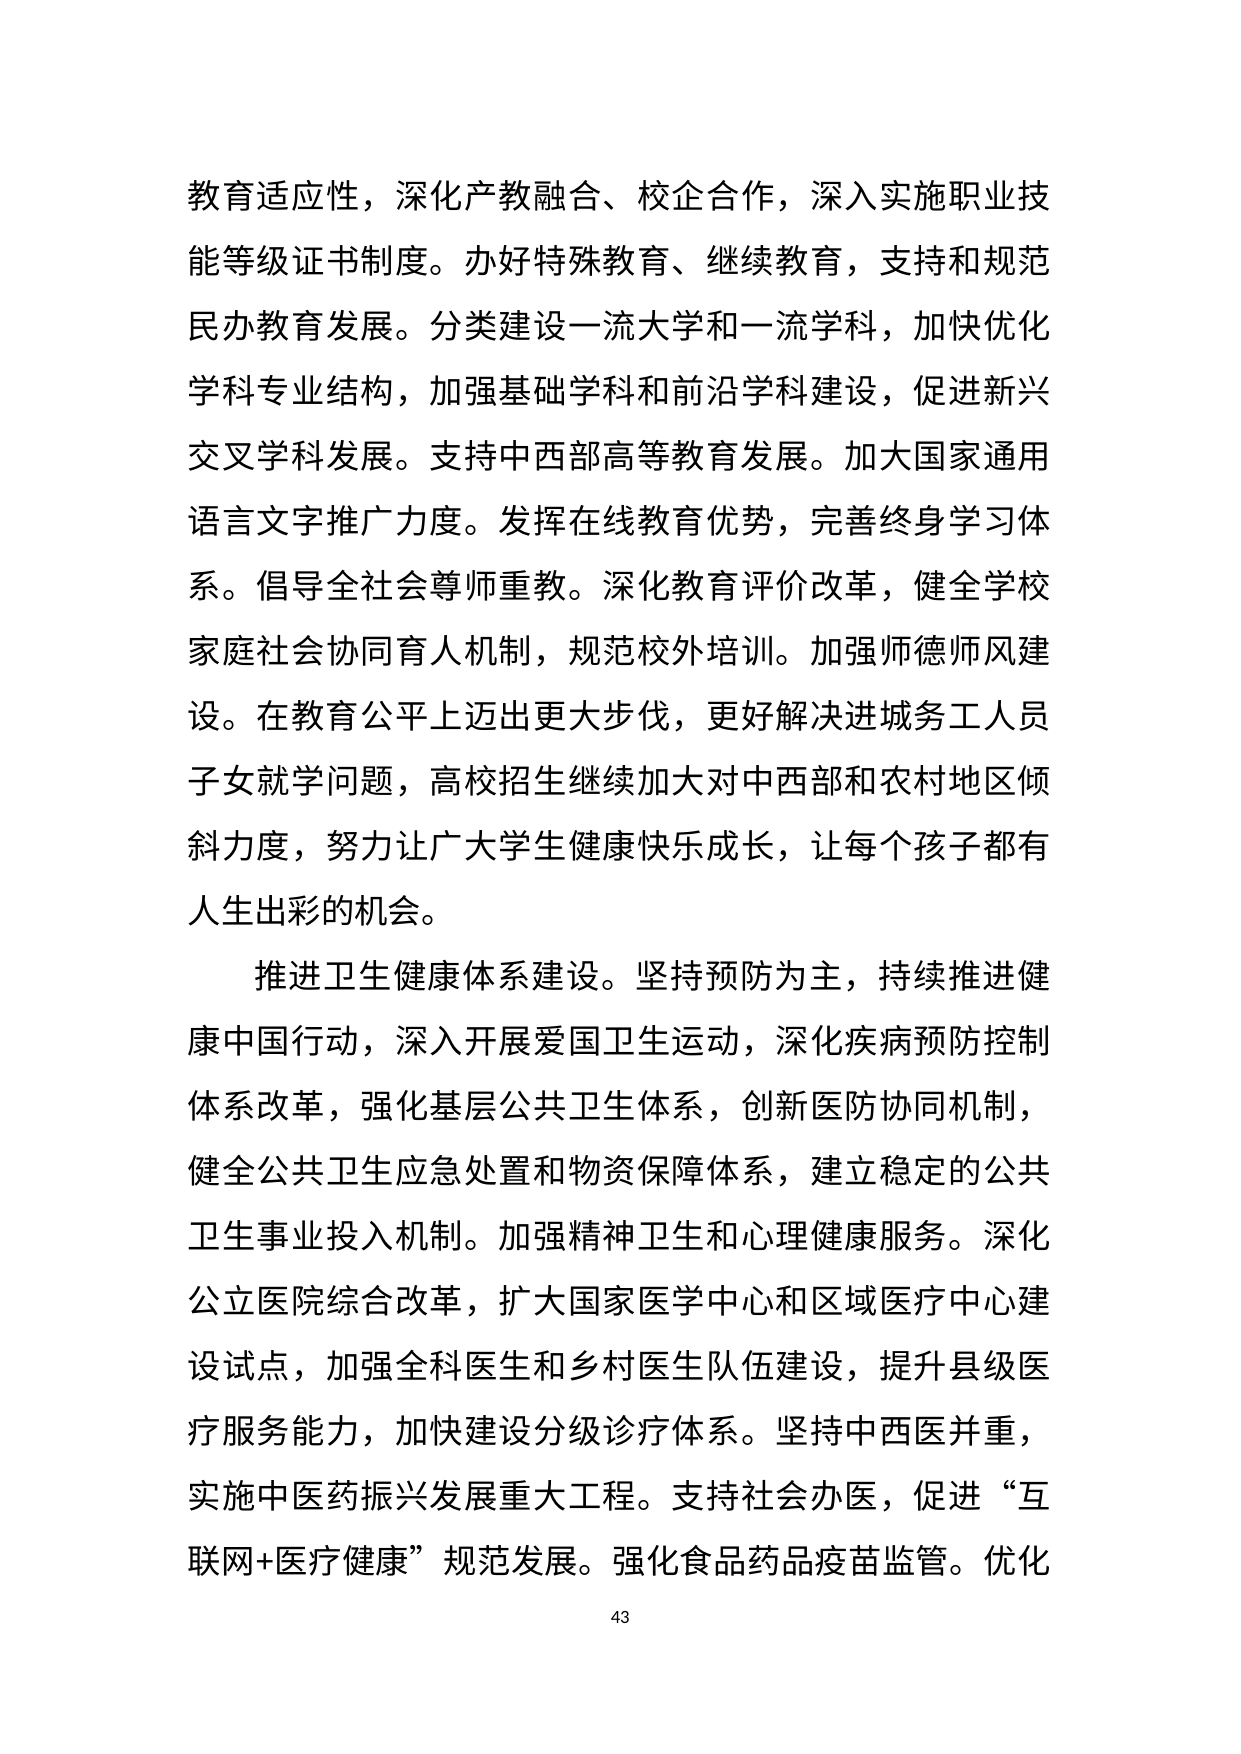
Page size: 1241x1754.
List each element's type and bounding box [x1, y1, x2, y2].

text [187, 942, 1053, 1592]
text [187, 162, 1053, 942]
